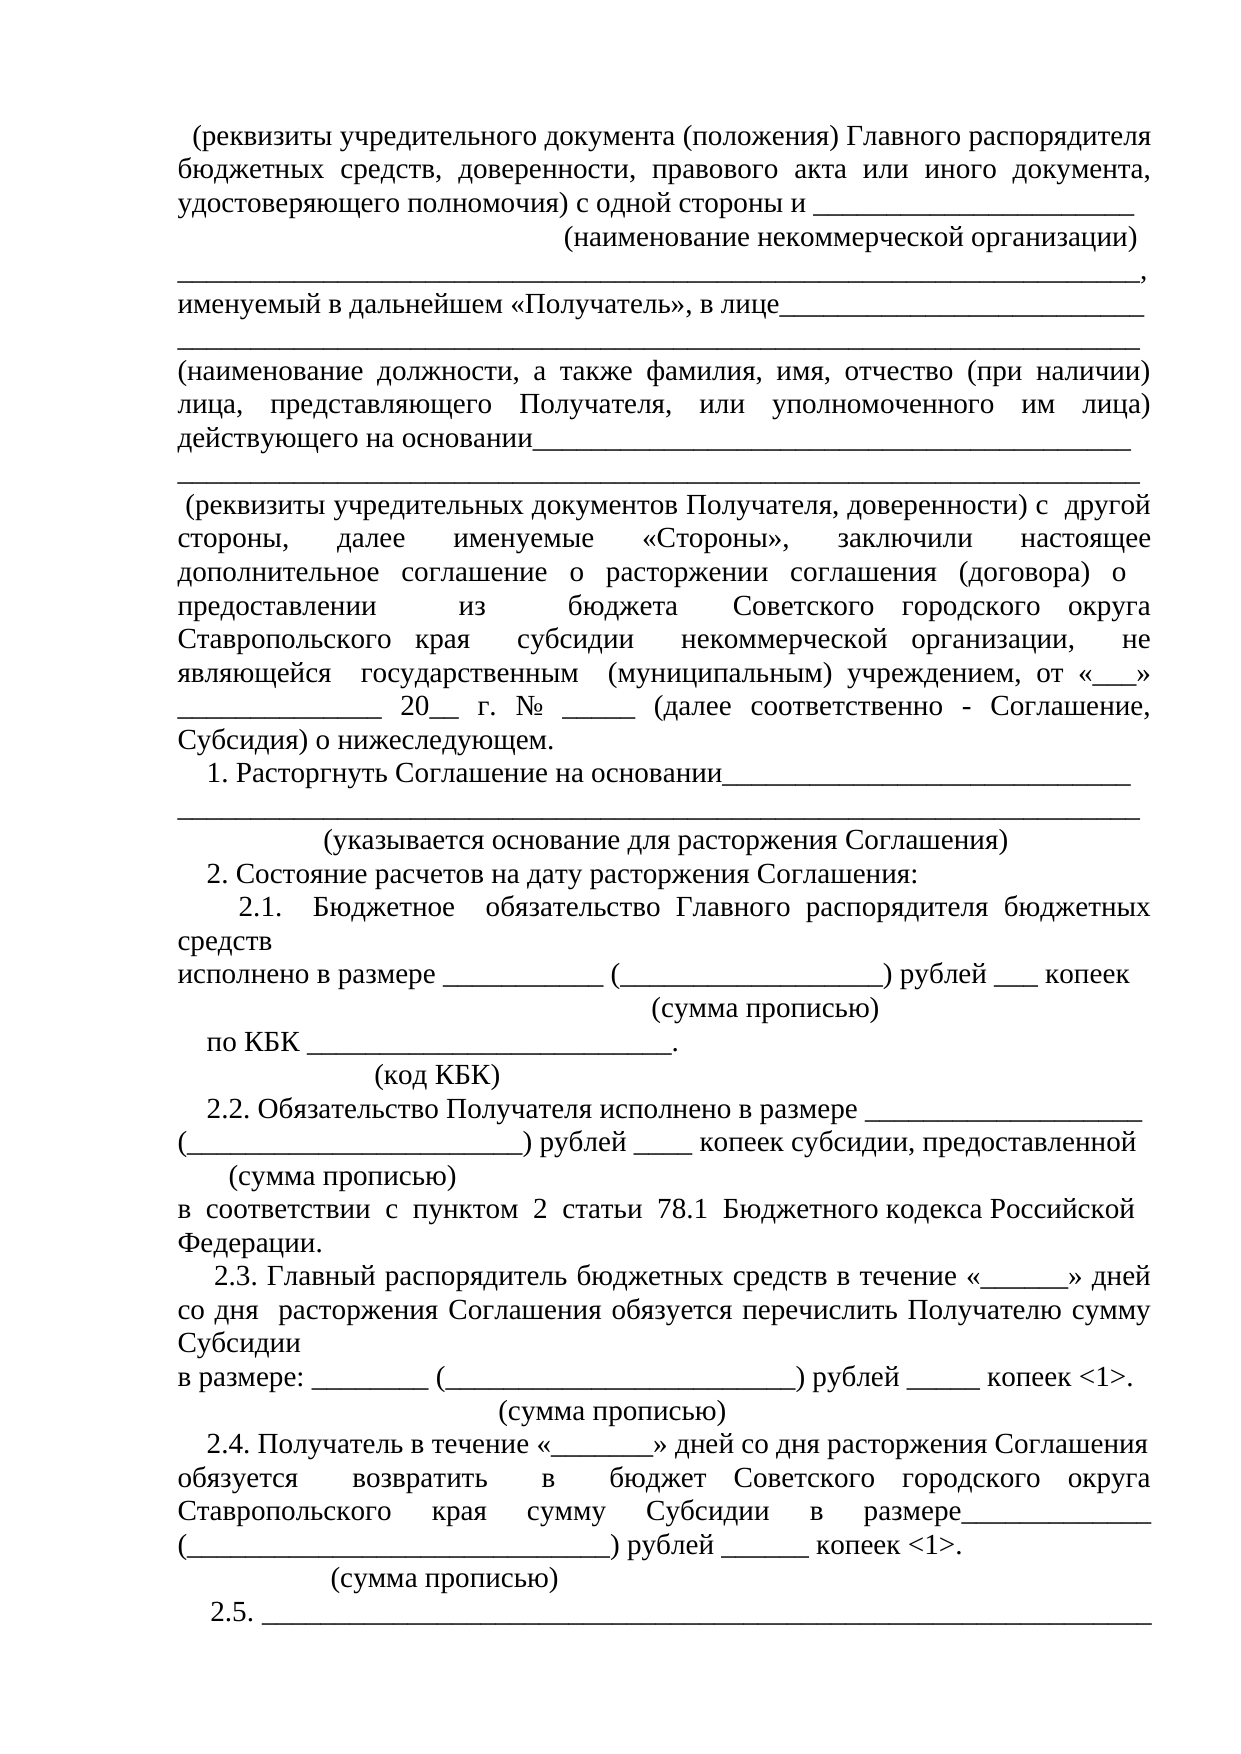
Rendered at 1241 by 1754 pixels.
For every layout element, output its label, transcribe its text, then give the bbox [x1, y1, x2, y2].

text 2. Состояние расчетов на дату расторжения Соглашения: [177, 856, 1152, 889]
text (указывается основание для расторжения Соглашения) [177, 822, 1152, 856]
text (сумма прописью) [177, 1393, 1152, 1426]
text (реквизиты учредительных документов Получателя, доверенности) с другой стороны, далее именуемые «Стороны», заключили настоящее дополнительное соглашение о расторжении соглашения (договора) о [177, 487, 1152, 588]
text 2.1. Бюджетное обязательство Главного распорядителя бюджетных средств [177, 889, 1152, 957]
text в размере: ________ (________________________) рублей _____ копеек <1>. [177, 1359, 1152, 1393]
text 2.3. Главный распорядитель бюджетных средств в течение «______» дней со дня расторжения Соглашения обязуется перечислить Получателю сумму Субсидии [177, 1258, 1152, 1359]
text __________________________________________________________________ [177, 453, 1152, 487]
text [177, 1594, 1152, 1627]
text (реквизиты учредительного документа (положения) Главного распорядителя бюджетных средств, доверенности, правового акта или иного документа, удостоверяющего полномочия) с одной стороны и ______________________ [177, 118, 1152, 219]
text (сумма прописью) [177, 1560, 1152, 1594]
text по КБК _________________________. [177, 1024, 1152, 1057]
text 2.4. Получатель в течение «_______» дней со дня расторжения Соглашения [177, 1426, 1152, 1460]
text исполнено в размере ___________ (__________________) рублей ___ копеек [177, 957, 1152, 990]
text в соответствии с пунктом 2 статьи 78.1 Бюджетного кодекса Российской [177, 1191, 1152, 1225]
text (сумма прописью) [177, 990, 1152, 1024]
text (_______________________) рублей ____ копеек субсидии, предоставленной [177, 1124, 1152, 1158]
text __________________________________________________________________, [177, 252, 1152, 286]
text (код КБК) [177, 1057, 1152, 1091]
text 2.2. Обязательство Получателя исполнено в размере ___________________ [177, 1091, 1152, 1124]
text именуемый в дальнейшем «Получатель», в лице_________________________ [177, 286, 1152, 319]
text (наименование некоммерческой организации) [177, 219, 1152, 252]
text (наименование должности, а также фамилия, имя, отчество (при наличии) лица, представляющего Получателя, или уполномоченного им лица) действующего на основании_________________________________________ [177, 353, 1152, 453]
text Федерации. [177, 1225, 1152, 1258]
text 1. Расторгнуть Соглашение на основании____________________________ [177, 755, 1152, 789]
text обязуется возвратить в бюджет Советского городского округа Ставропольского края сумму Субсидии в размере_____________ (_____________________________) рублей ______ копеек <1>. [177, 1460, 1152, 1560]
text предоставлении из бюджета Советского городского округа Ставропольского края субсидии некоммерческой организации, не являющейся государственным (муниципальным) учреждением, от «___» ______________ 20__ г. № _____ (далее соответственно - Соглашение, Субсидия) о нижеследующем. [177, 588, 1152, 755]
text (сумма прописью) [177, 1158, 1152, 1191]
text __________________________________________________________________ [177, 789, 1152, 822]
text __________________________________________________________________ [177, 319, 1152, 353]
